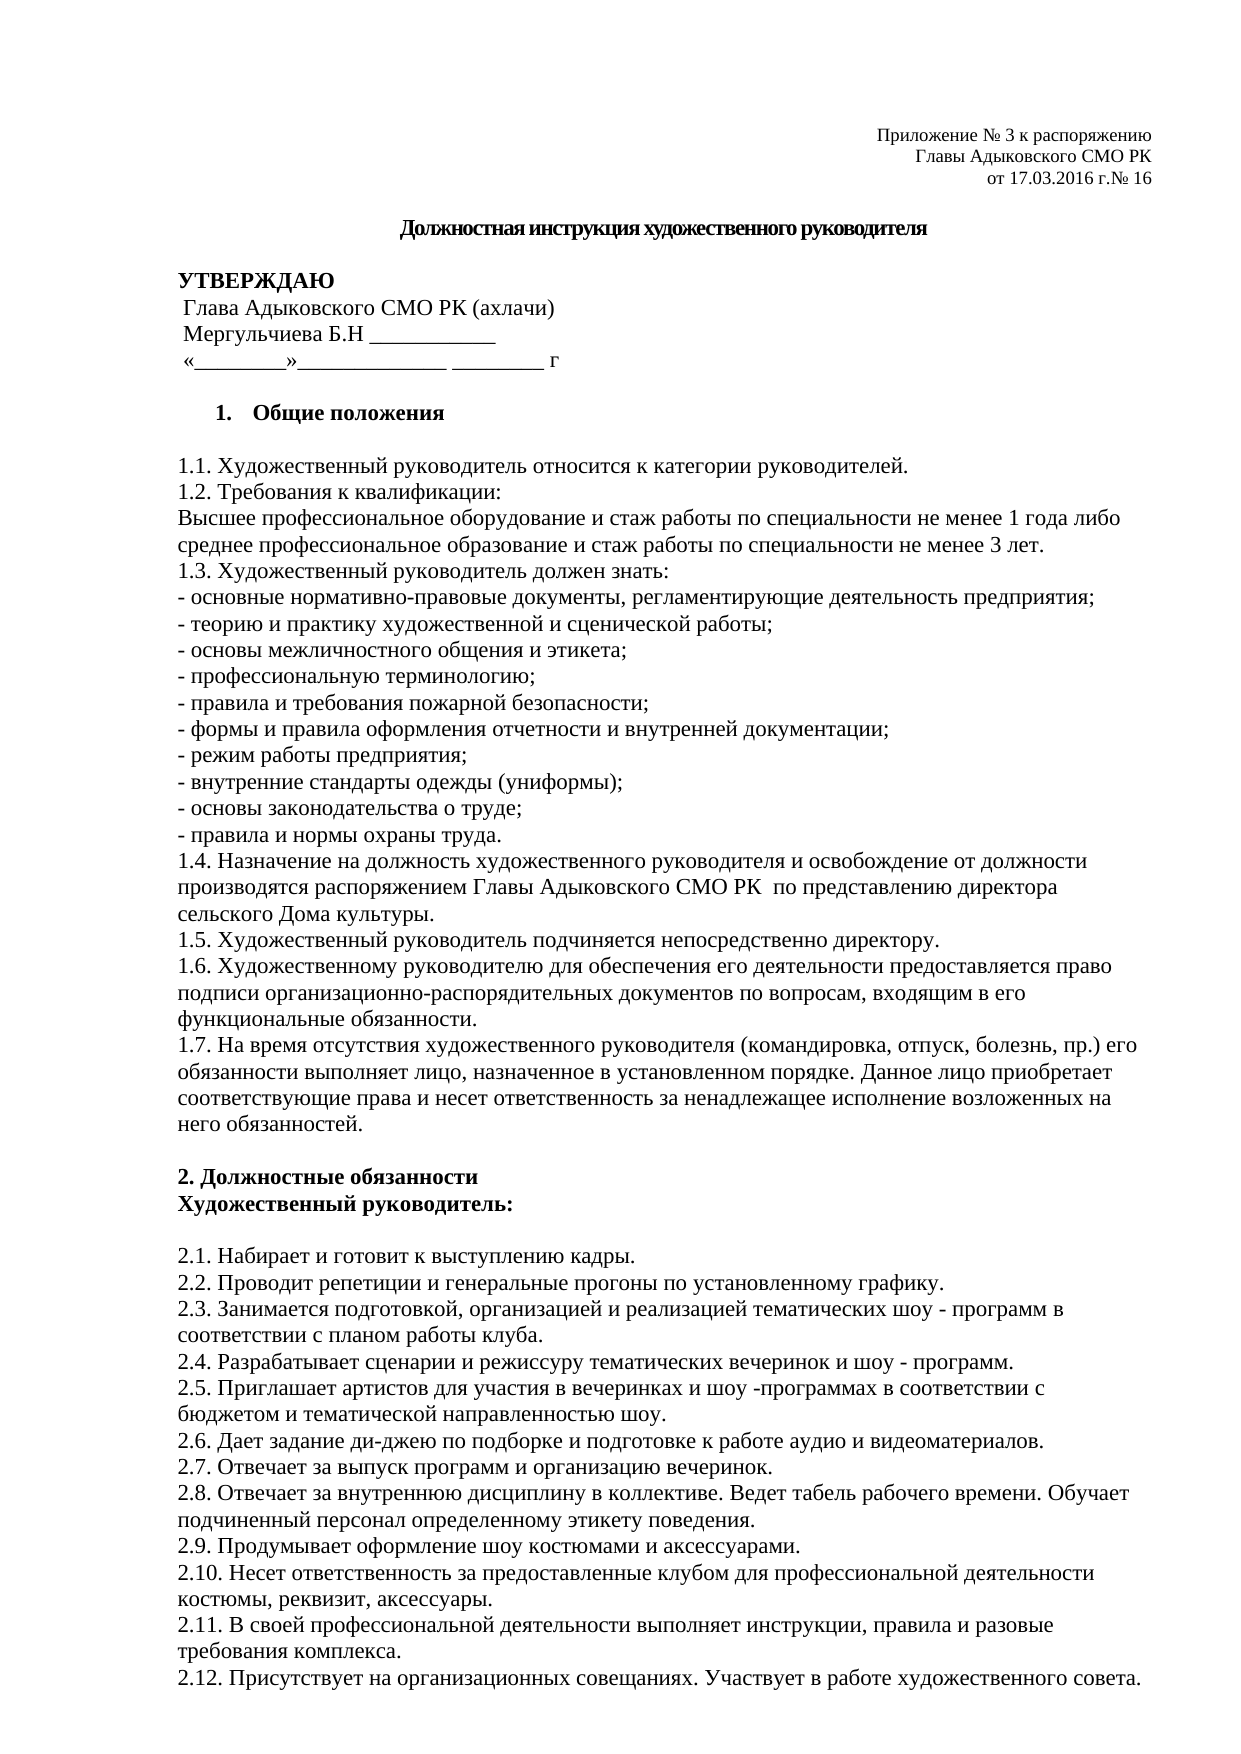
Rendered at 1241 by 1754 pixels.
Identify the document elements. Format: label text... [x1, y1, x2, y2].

text 2.2. Проводит репетиции и генеральные прогоны по установленному графику. [177, 1269, 1152, 1295]
list Общие положения [215, 399, 1152, 425]
text Художественный руководитель: [177, 1189, 1152, 1216]
text 1.3. Художественный руководитель должен знать: - основные нормативно-правовые документы, регламентирующие деятельность предприятия; - теорию и практику художественной и сценической работы; - основы межличностного общения и этикета; - профессиональную терминологию; - правила и требования пожарной безопасности; - формы и правила оформления отчетности и внутренней документации; - режим работы предприятия; - внутренние стандарты одежды (униформы); - основы законодательства о труде; - правила и нормы охраны труда. [177, 557, 1152, 847]
text Главы Адыковского СМО РК [177, 145, 1152, 167]
text 2.8. Отвечает за внутреннюю дисциплину в коллективе. Ведет табель рабочего времени. Обучает подчиненный персонал определенному этикету поведения. [177, 1479, 1152, 1532]
text 1.4. Назначение на должность художественного руководителя и освобождение от должности производятся распоряжением Главы Адыковского СМО РК по представлению директора сельского Дома культуры. [177, 847, 1152, 926]
text 2.5. Приглашает артистов для участия в вечеринках и шоу -программах в соответствии с бюджетом и тематической направленностью шоу. [177, 1374, 1152, 1427]
text 2.12. Присутствует на организационных совещаниях. Участвует в работе художественного совета. [177, 1664, 1152, 1690]
text 1.2. Требования к квалификации: Высшее профессиональное оборудование и стаж работы по специальности не менее 1 года либо среднее профессиональное образование и стаж работы по специальности не менее 3 лет. [177, 478, 1152, 557]
text 2.9. Продумывает оформление шоу костюмами и аксессуарами. [177, 1532, 1152, 1558]
text 1.7. На время отсутствия художественного руководителя (командировка, отпуск, болезнь, пр.) его обязанности выполняет лицо, назначенное в установленном порядке. Данное лицо приобретает соответствующие права и несет ответственность за ненадлежащее исполнение возложенных на него обязанностей. [177, 1031, 1152, 1137]
text 2.6. Дает задание ди-джею по подборке и подготовке к работе аудио и видеоматериалов. [177, 1427, 1152, 1453]
text 2.1. Набирает и готовит к выступлению кадры. [177, 1242, 1152, 1269]
text 1.1. Художественный руководитель относится к категории руководителей. [177, 452, 1152, 478]
text 2.10. Несет ответственность за предоставленные клубом для профессиональной деятельности костюмы, реквизит, аксессуары. [177, 1558, 1152, 1611]
text 2.7. Отвечает за выпуск программ и организацию вечеринок. [177, 1453, 1152, 1479]
text Мергульчиева Б.Н ___________ [177, 320, 1152, 346]
text от 17.03.2016 г.№ 16 [177, 167, 1152, 188]
text Приложение № 3 к распоряжению [177, 123, 1152, 145]
text 2.4. Разрабатывает сценарии и режиссуру тематических вечеринок и шоу - программ. [177, 1348, 1152, 1374]
text Глава Адыковского СМО РК (ахлачи) [177, 293, 1152, 320]
text 1.6. Художественному руководителю для обеспечения его деятельности предоставляется право подписи организационно-распорядительных документов по вопросам, входящим в его функциональные обязанности. [177, 952, 1152, 1031]
text Должностная инструкция художественного руководителя [177, 214, 1152, 241]
text 1.5. Художественный руководитель подчиняется непосредственно директору. [177, 926, 1152, 952]
text 2.3. Занимается подготовкой, организацией и реализацией тематических шоу - программ в соответствии с планом работы клуба. [177, 1295, 1152, 1348]
text «________»_____________ ________ г [177, 346, 1152, 373]
text 2. Должностные обязанности [177, 1163, 1152, 1189]
text УТВЕРЖДАЮ [177, 267, 1152, 293]
text 2.11. В своей профессиональной деятельности выполняет инструкции, правила и разовые требования комплекса. [177, 1611, 1152, 1664]
